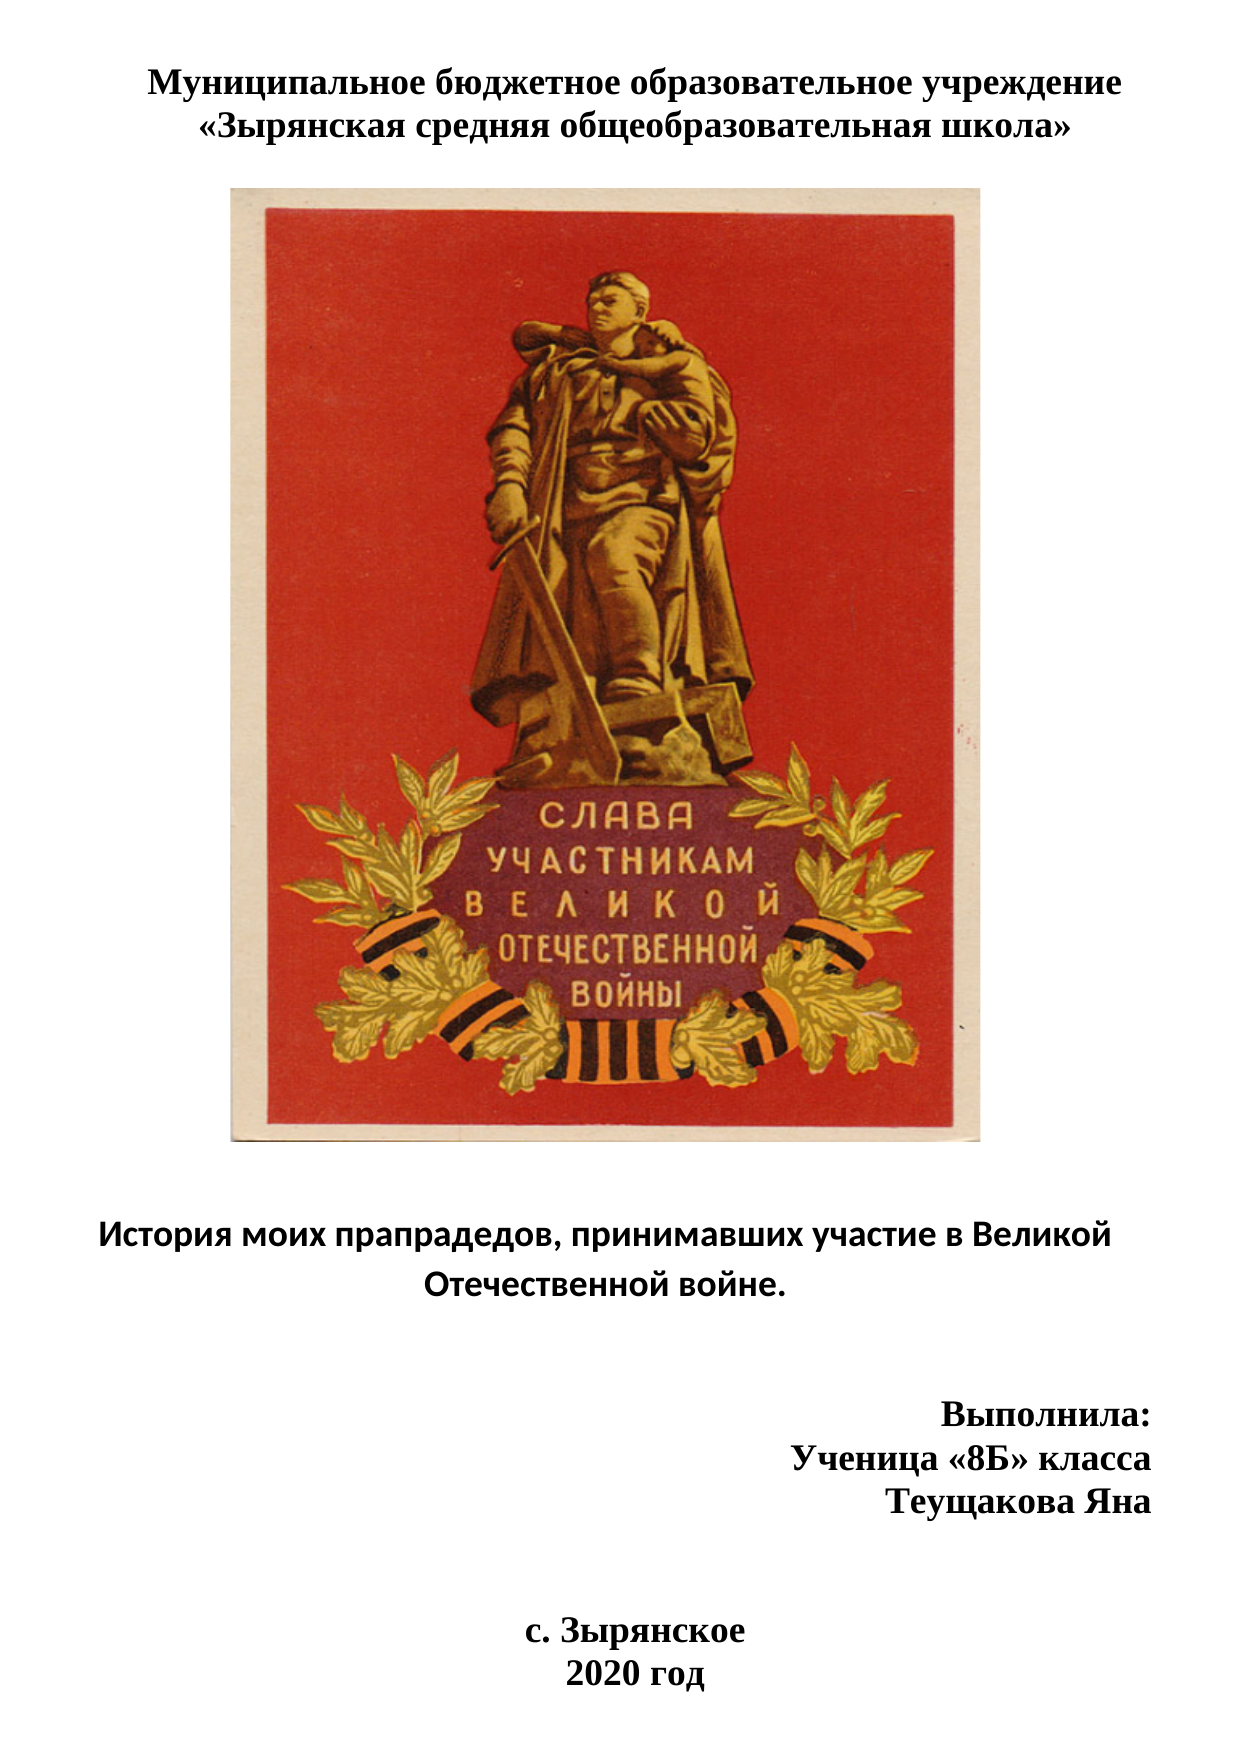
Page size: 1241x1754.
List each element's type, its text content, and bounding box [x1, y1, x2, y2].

picture [230, 188, 981, 1142]
text Муниципальное бюджетное образовательное учреждение [15, 59, 1152, 102]
text Теущакова Яна [118, 1478, 1152, 1521]
text «Зырянская средняя общеобразовательная школа» [118, 102, 1152, 145]
text История моих прапрадедов, принимавших участие в Великой Отечественной войне. [29, 1210, 1181, 1305]
text Ученица «8Б» класса [118, 1435, 1152, 1478]
text Выполнила: [118, 1392, 1152, 1435]
text 2020 год [118, 1651, 1152, 1694]
text с. Зырянское [118, 1607, 1152, 1651]
